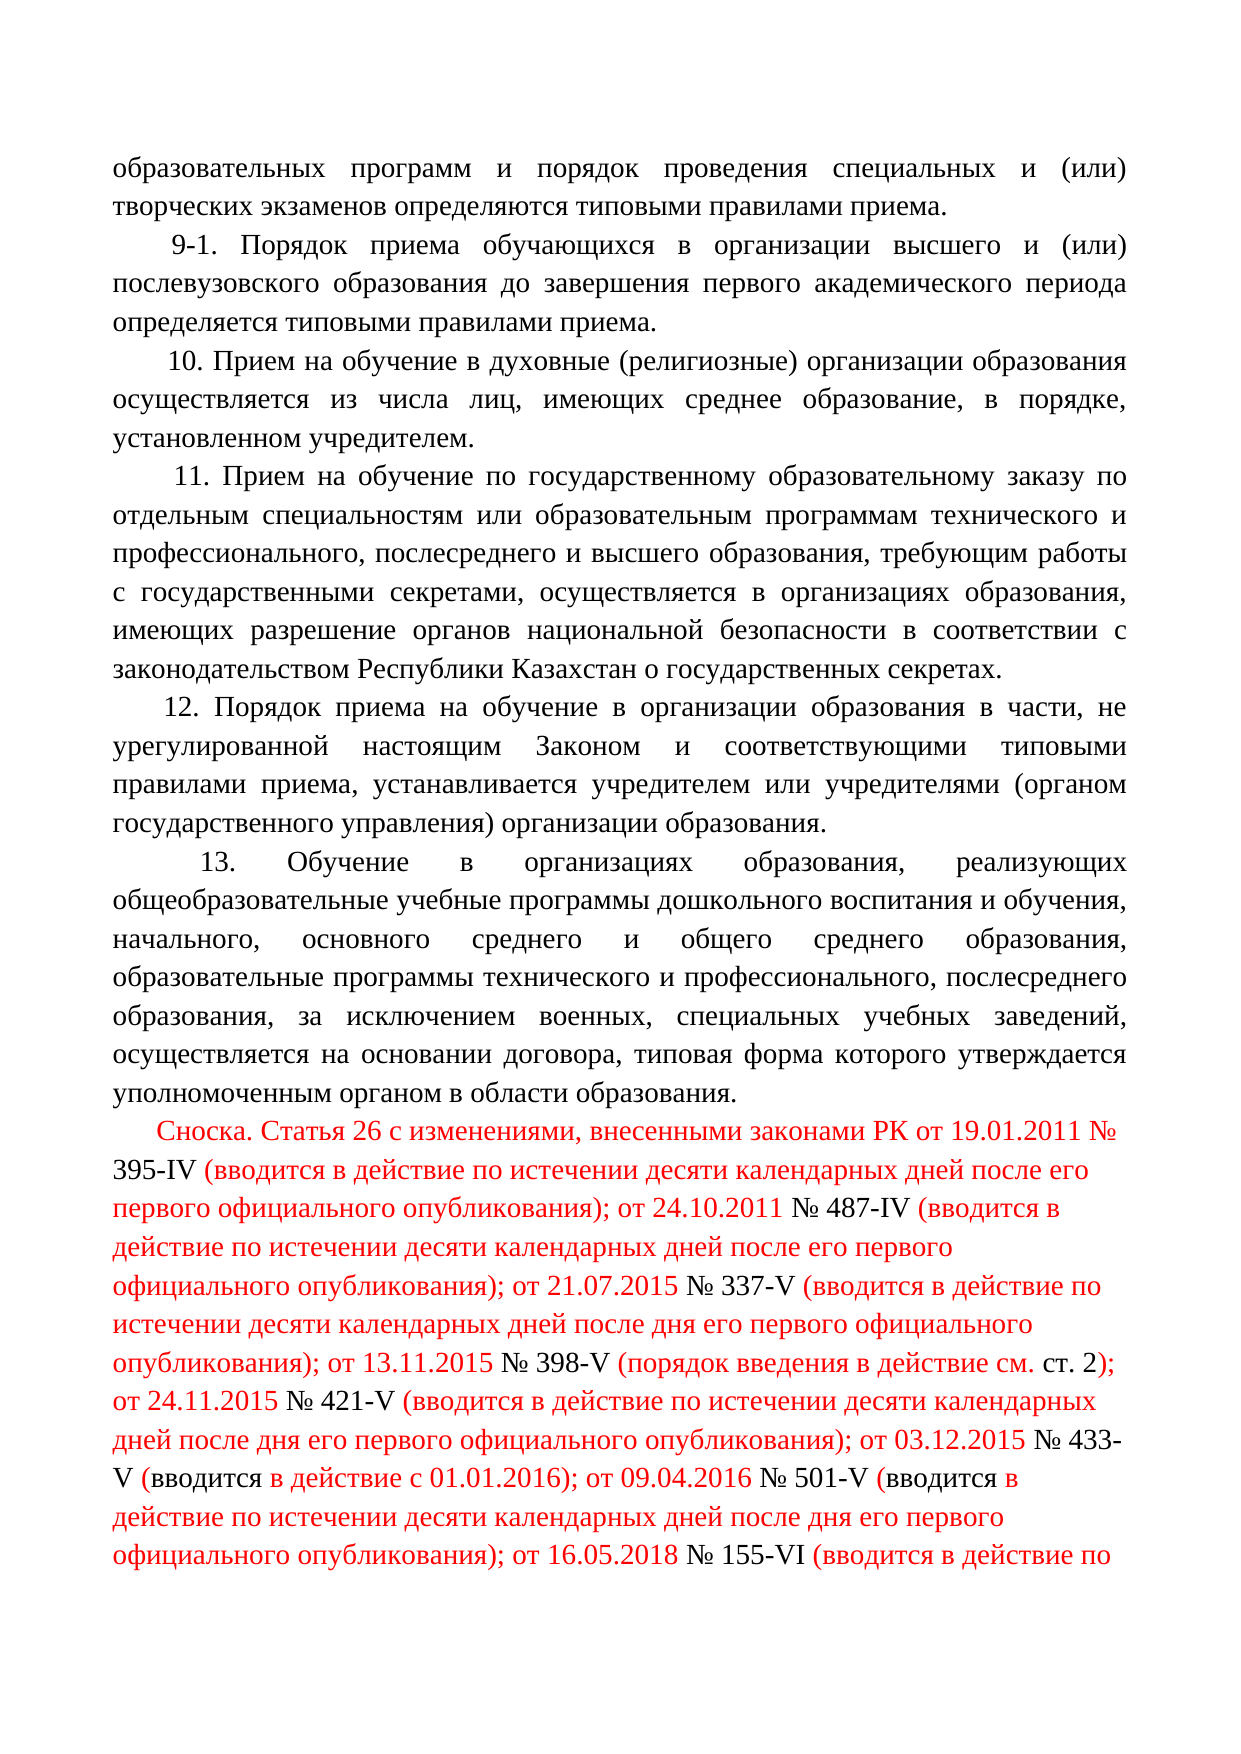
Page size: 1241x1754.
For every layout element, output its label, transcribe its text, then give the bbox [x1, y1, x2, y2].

text 13. Обучение в организациях образования, реализующих общеобразовательные учебные программы дошкольного воспитания и обучения, начального, основного среднего и общего среднего образования, образовательные программы технического и профессионального, послесреднего образования, за исключением военных, специальных учебных заведений, осуществляется на основании договора, типовая форма которого утверждается уполномоченным органом в области образования. [112, 844, 1128, 1108]
text 10. Прием на обучение в духовные (религиозные) организации образования осуществляется из числа лиц, имеющих среднее образование, в порядке, установленном учредителем. [112, 343, 1128, 453]
text 11. Прием на обучение по государственному образовательному заказу по отдельным специальностям или образовательным программам технического и профессионального, послесреднего и высшего образования, требующим работы с государственными секретами, осуществляется в организациях образования, имеющих разрешение органов национальной безопасности в соответствии с законодательством Республики Казахстан о государственных секретах. [112, 458, 1128, 684]
text 9-1. Порядок приема обучающихся в организации высшего и (или) послевузовского образования до завершения первого академического периода определяется типовыми правилами приема. [112, 227, 1128, 338]
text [112, 1113, 1128, 1571]
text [112, 150, 1128, 222]
text 12. Порядок приема на обучение в организации образования в части, не урегулированной настоящим Законом и соответствующими типовыми правилами приема, устанавливается учредителем или учредителями (органом государственного управления) организации образования. [112, 689, 1128, 839]
